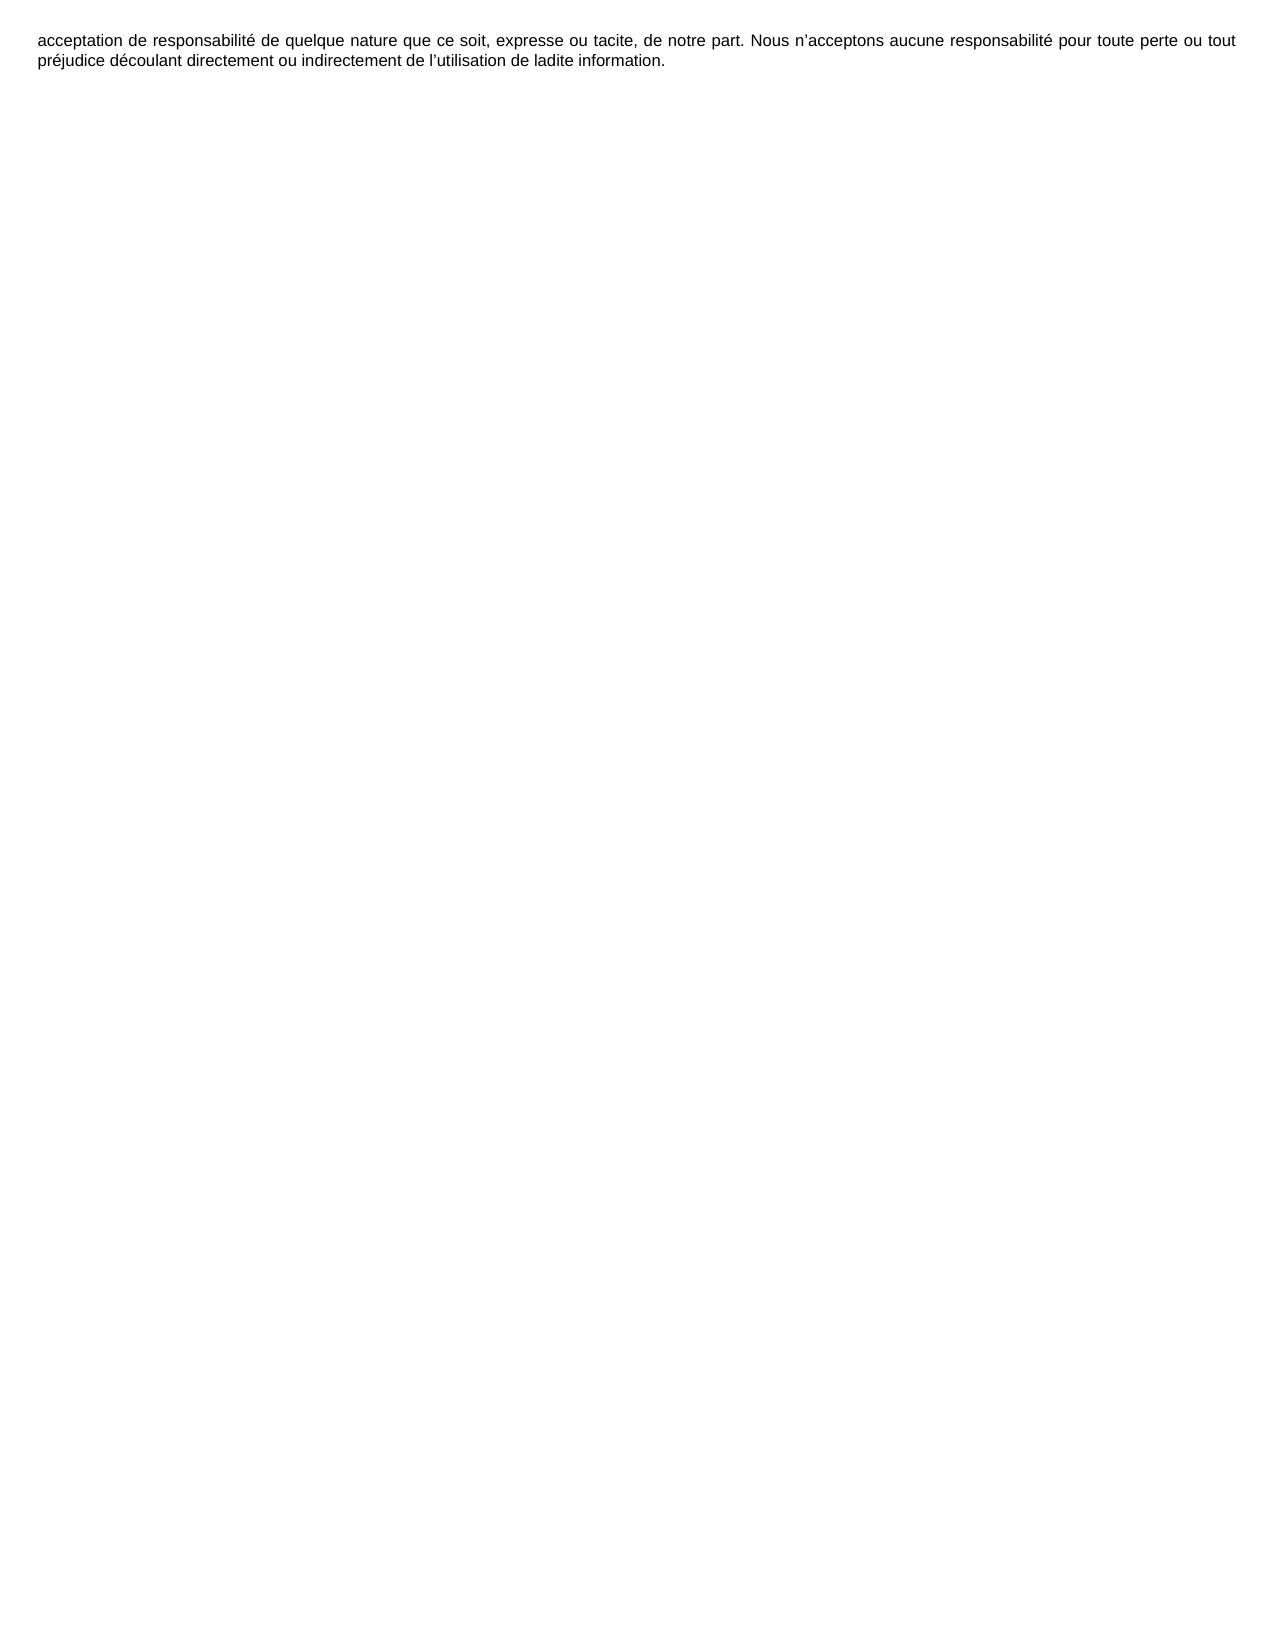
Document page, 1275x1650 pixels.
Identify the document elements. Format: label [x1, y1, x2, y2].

text [37, 31, 1238, 69]
